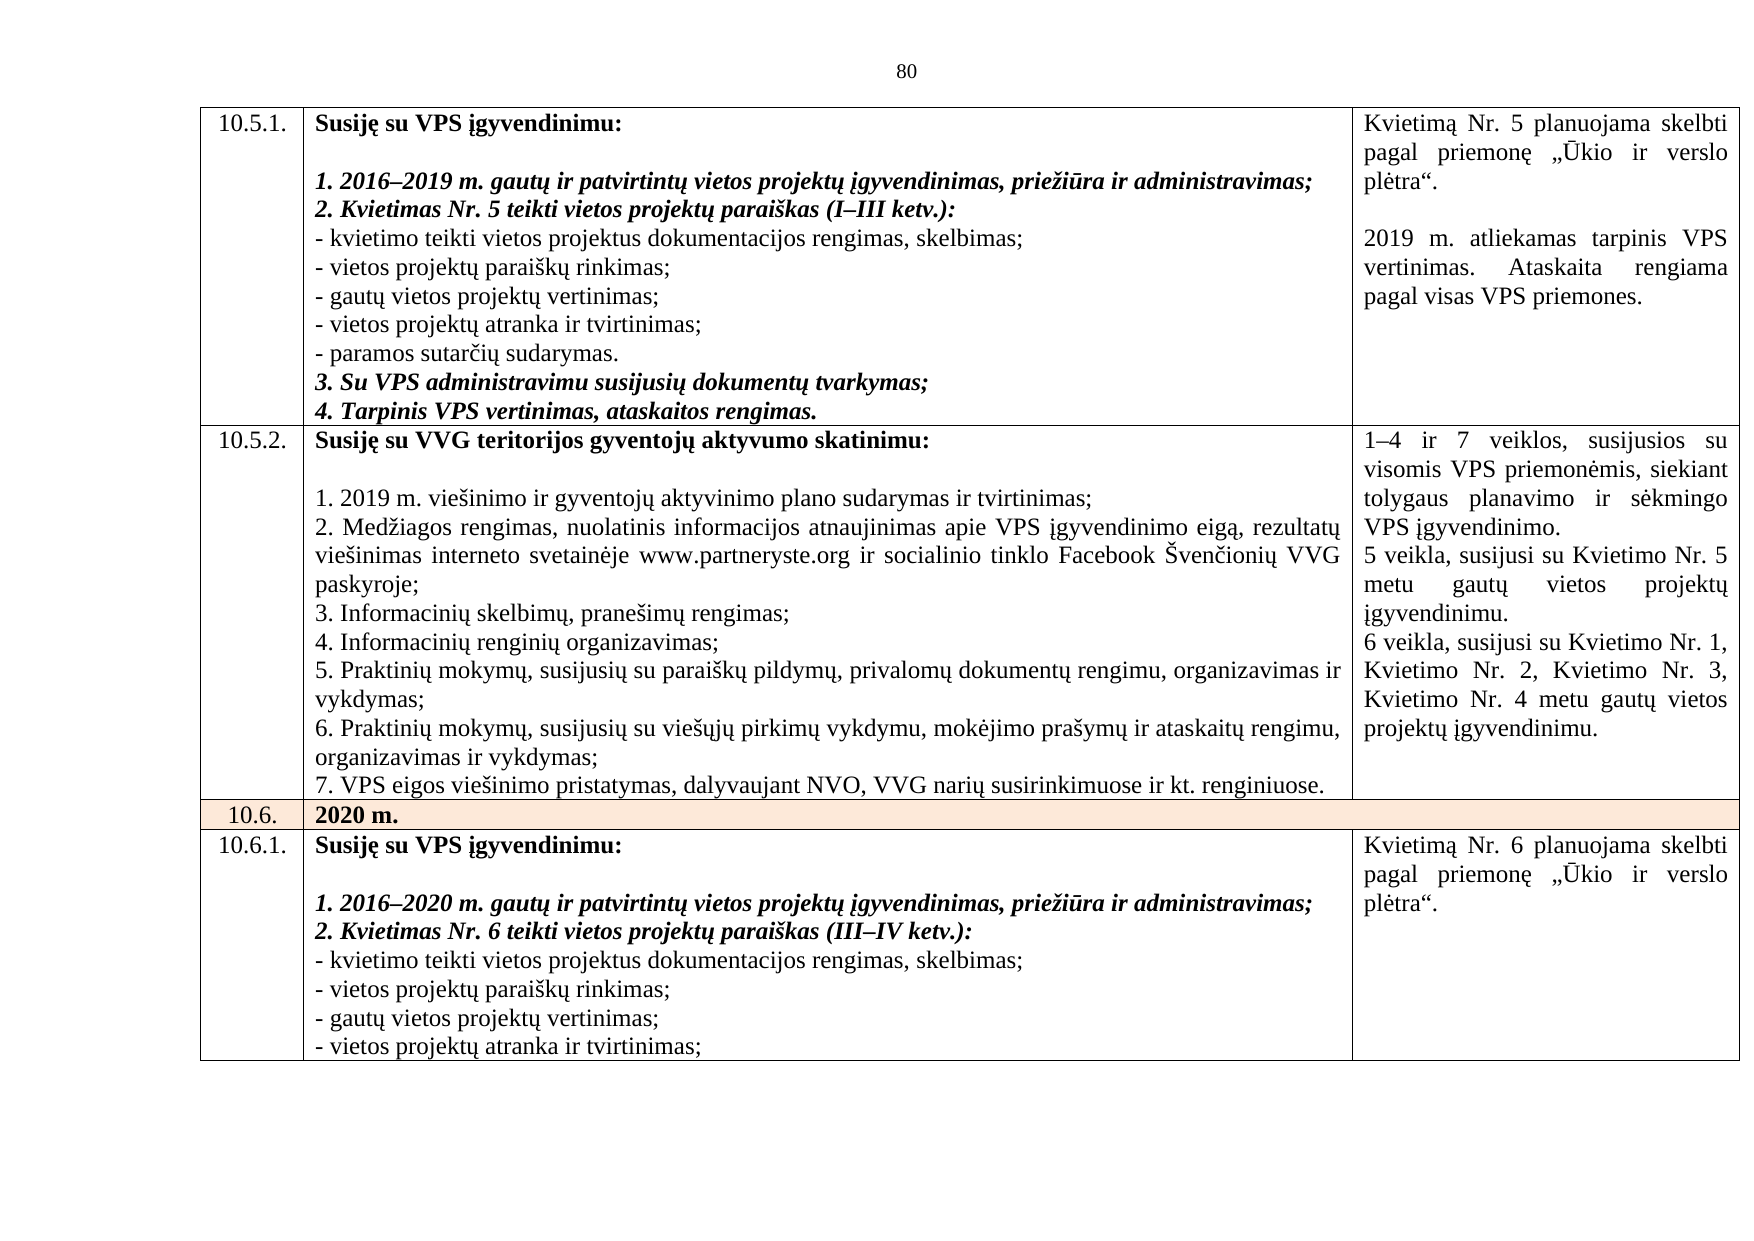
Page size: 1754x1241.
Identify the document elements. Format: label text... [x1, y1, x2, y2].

table_cell Kvietimą Nr. 5 planuojama skelbti pagal priemonę „Ūkio ir verslo plėtra“. 2019 m. atliekamas tarpinis VPS vertinimas. Ataskaita rengiama pagal visas VPS priemones. [1353, 108, 1739, 424]
table_cell 2020 m. [304, 800, 1739, 829]
table_cell 10.5.1. [201, 108, 303, 424]
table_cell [304, 830, 1352, 1060]
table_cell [1353, 830, 1739, 1060]
table_cell 1–4 ir 7 veiklos, susijusios su visomis VPS priemonėmis, siekiant tolygaus planavimo ir sėkmingo VPS įgyvendinimo. 5 veikla, susijusi su Kvietimo Nr. 5 metu gautų vietos projektų įgyvendinimu. 6 veikla, susijusi su Kvietimo Nr. 1, Kvietimo Nr. 2, Kvietimo Nr. 3, Kvietimo Nr. 4 metu gautų vietos projektų įgyvendinimu. [1353, 426, 1739, 799]
table_cell Susiję su VPS įgyvendinimu: 1. 2016–2019 m. gautų ir patvirtintų vietos projektų įgyvendinimas, priežiūra ir administravimas; 2. Kvietimas Nr. 5 teikti vietos projektų paraiškas (I–III ketv.): - kvietimo teikti vietos projektus dokumentacijos rengimas, skelbimas; - vietos projektų paraiškų rinkimas; - gautų vietos projektų vertinimas; - vietos projektų atranka ir tvirtinimas; - paramos sutarčių sudarymas. 3. Su VPS administravimu susijusių dokumentų tvarkymas; 4. Tarpinis VPS vertinimas, ataskaitos rengimas. [304, 108, 1352, 424]
table_cell 10.6. [201, 800, 303, 829]
table_cell 10.6.1. [201, 830, 303, 1060]
table_cell Susiję su VVG teritorijos gyventojų aktyvumo skatinimu: 1. 2019 m. viešinimo ir gyventojų aktyvinimo plano sudarymas ir tvirtinimas; 2. Medžiagos rengimas, nuolatinis informacijos atnaujinimas apie VPS įgyvendinimo eigą, rezultatų viešinimas interneto svetainėje www.partneryste.org ir socialinio tinklo Facebook Švenčionių VVG paskyroje; 3. Informacinių skelbimų, pranešimų rengimas; 4. Informacinių renginių organizavimas; 5. Praktinių mokymų, susijusių su paraiškų pildymų, privalomų dokumentų rengimu, organizavimas ir vykdymas; 6. Praktinių mokymų, susijusių su viešųjų pirkimų vykdymu, mokėjimo prašymų ir ataskaitų rengimu, organizavimas ir vykdymas; 7. VPS eigos viešinimo pristatymas, dalyvaujant NVO, VVG narių susirinkimuose ir kt. renginiuose. [304, 426, 1352, 799]
table_cell 10.5.2. [201, 426, 303, 799]
